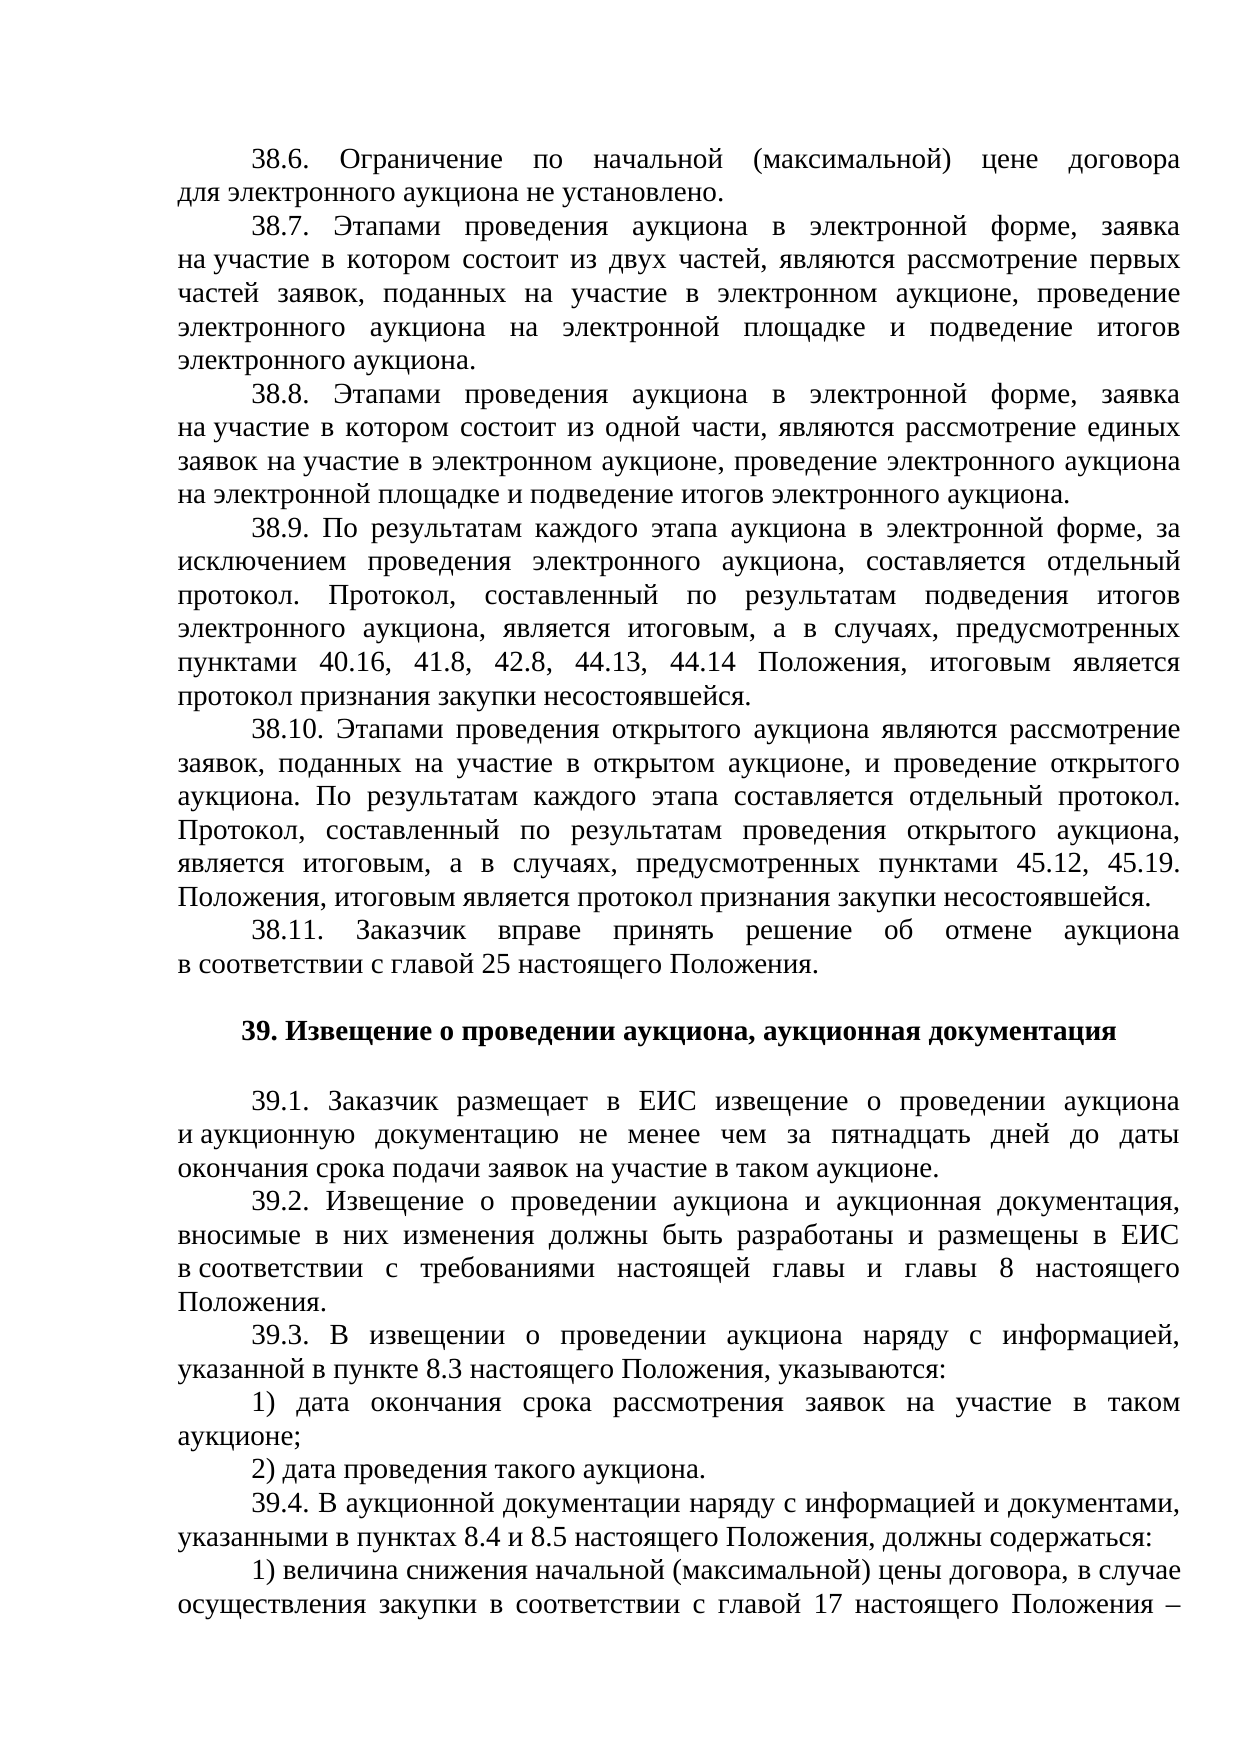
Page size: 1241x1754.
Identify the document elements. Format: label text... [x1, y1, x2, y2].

text 38.9. По результатам каждого этапа аукциона в электронной форме, за исключением проведения электронного аукциона, составляется отдельный протокол. Протокол, составленный по результатам подведения итогов электронного аукциона, является итоговым, а в случаях, предусмотренных пунктами 40.16, 41.8, 42.8, 44.13, 44.14 Положения, итоговым является протокол признания закупки несостоявшейся. [177, 510, 1181, 711]
text 39.1. Заказчик размещает в ЕИС извещение о проведении аукциона и аукционную документацию не менее чем за пятнадцать дней до даты окончания срока подачи заявок на участие в таком аукционе. [177, 1083, 1181, 1183]
text 39.2. Извещение о проведении аукциона и аукционная документация, вносимые в них изменения должны быть разработаны и размещены в ЕИС в соответствии с требованиями настоящей главы и главы 8 настоящего Положения. [177, 1183, 1181, 1317]
text 39.3. В извещении о проведении аукциона наряду с информацией, указанной в пункте 8.3 настоящего Положения, указываются: [177, 1317, 1181, 1384]
text 1) дата окончания срока рассмотрения заявок на участие в таком аукционе; [177, 1384, 1181, 1452]
text 38.7. Этапами проведения аукциона в электронной форме, заявка на участие в котором состоит из двух частей, являются рассмотрение первых частей заявок, поданных на участие в электронном аукционе, проведение электронного аукциона на электронной площадке и подведение итогов электронного аукциона. [177, 208, 1181, 376]
text 38.6. Ограничение по начальной (максимальной) цене договора для электронного аукциона не установлено. [177, 141, 1181, 208]
text 39. Извещение о проведении аукциона, аукционная документация [177, 1013, 1181, 1047]
text 38.10. Этапами проведения открытого аукциона являются рассмотрение заявок, поданных на участие в открытом аукционе, и проведение открытого аукциона. По результатам каждого этапа составляется отдельный протокол. Протокол, составленный по результатам проведения открытого аукциона, является итоговым, а в случаях, предусмотренных пунктами 45.12, 45.19. Положения, итоговым является протокол признания закупки несостоявшейся. [177, 711, 1181, 912]
text 39.4. В аукционной документации наряду с информацией и документами, указанными в пунктах 8.4 и 8.5 настоящего Положения, должны содержаться: [177, 1485, 1181, 1552]
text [177, 1552, 1181, 1619]
text 2) дата проведения такого аукциона. [177, 1452, 1181, 1485]
text 38.8. Этапами проведения аукциона в электронной форме, заявка на участие в котором состоит из одной части, являются рассмотрение единых заявок на участие в электронном аукционе, проведение электронного аукциона на электронной площадке и подведение итогов электронного аукциона. [177, 376, 1181, 510]
text 38.11. Заказчик вправе принять решение об отмене аукциона в соответствии с главой 25 настоящего Положения. [177, 912, 1181, 979]
